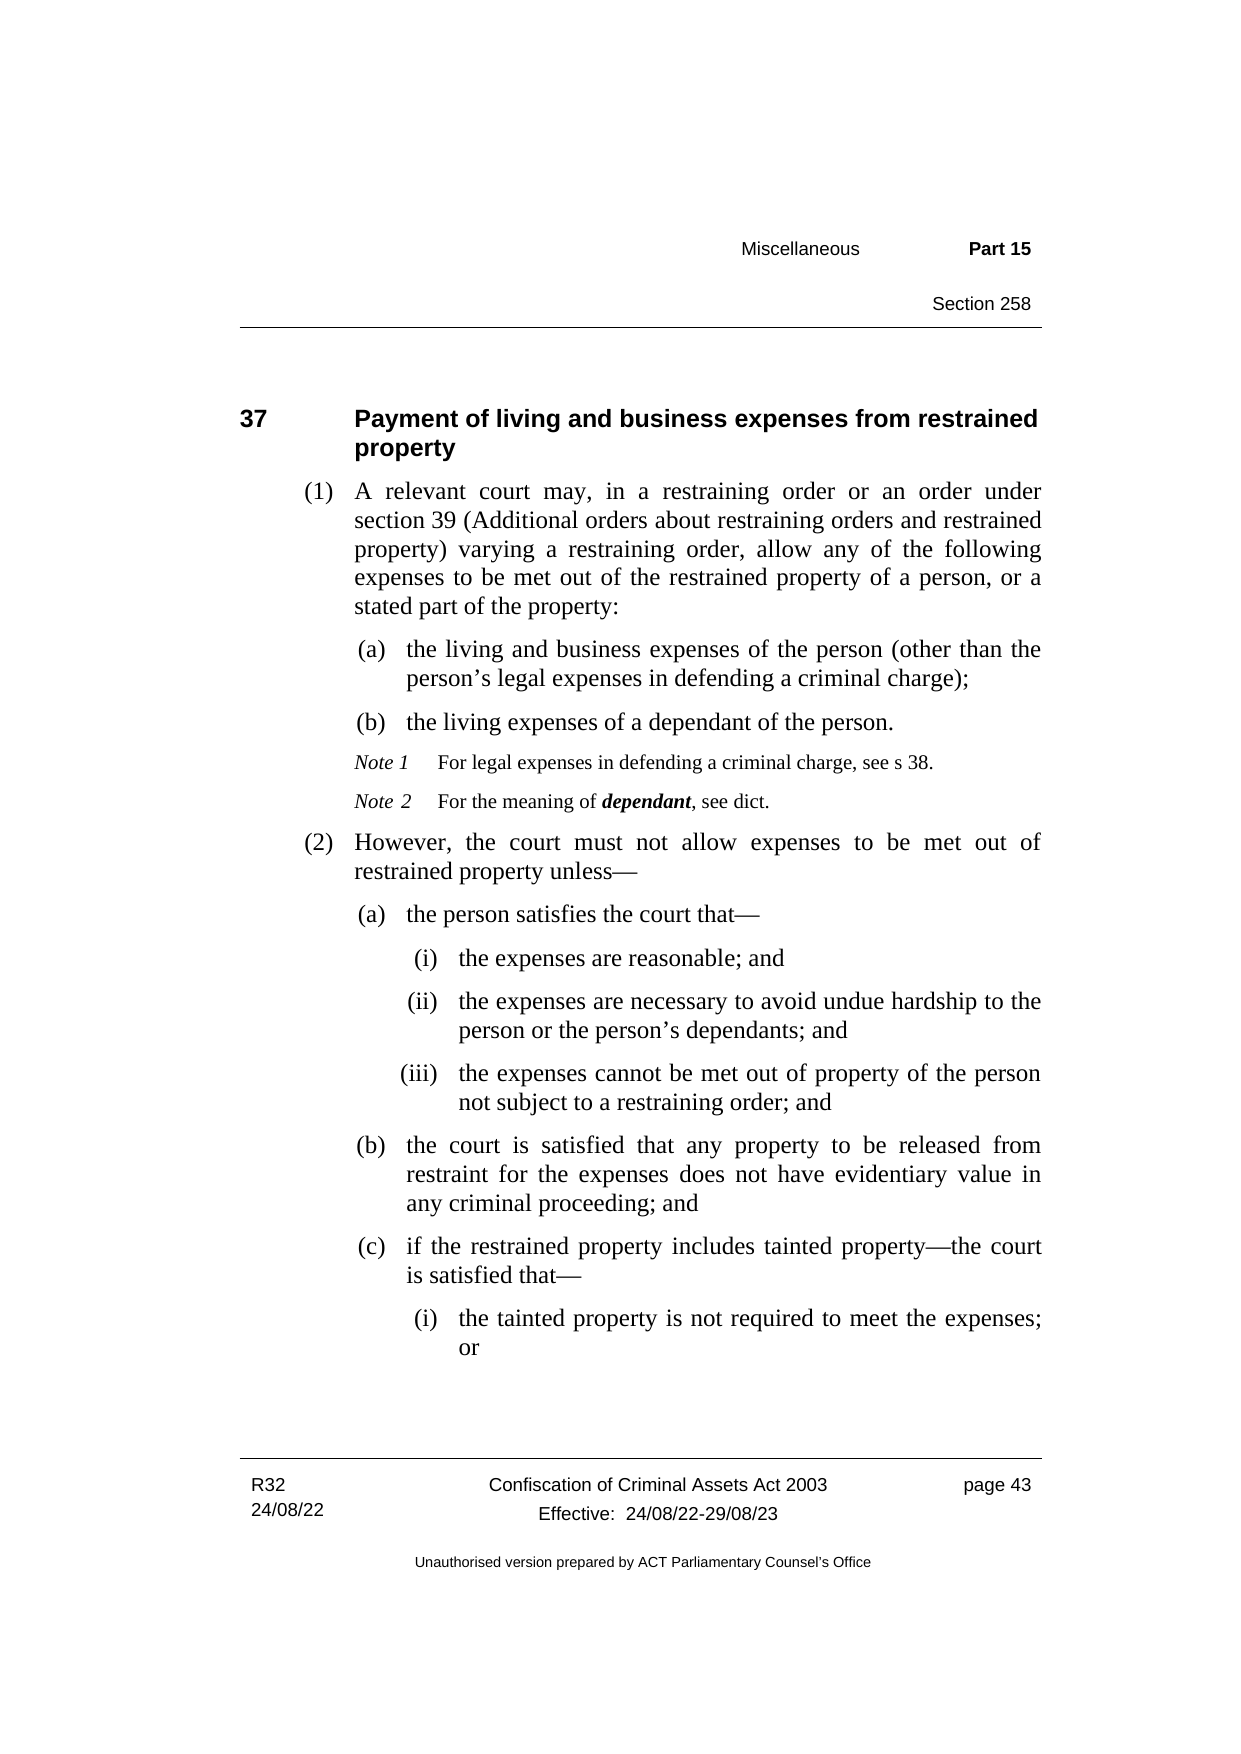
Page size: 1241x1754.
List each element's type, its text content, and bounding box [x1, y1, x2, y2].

text (a) the person satisfies the court that— [239, 899, 1042, 928]
text (1) A relevant court may, in a restraining order or an order under section 39 (Additional orders about restraining orders and restrained property) varying a restraining order, allow any of the following expenses to be met out of the restrained property of a person, or a stated part of the property: [239, 476, 1042, 620]
text (2) However, the court must not allow expenses to be met out of restrained property unless— [239, 827, 1042, 885]
text Note 2 For the meaning of dependant, see dict. [354, 789, 1042, 813]
text (ii) the expenses are necessary to avoid undue hardship to the person or the person’s dependants; and [239, 986, 1042, 1043]
text (i) the expenses are reasonable; and [239, 943, 1042, 971]
text (i) the tainted property is not required to meet the expenses; or [239, 1303, 1042, 1361]
text Note 1 For legal expenses in defending a criminal charge, see s 38. [354, 750, 1042, 774]
text (c) if the restrained property includes tainted property—the court is satisfied that— [239, 1231, 1042, 1288]
text (iii) the expenses cannot be met out of property of the person not subject to a restraining order; and [239, 1058, 1042, 1116]
text (a) the living and business expenses of the person (other than the person’s legal expenses in defending a criminal charge); [239, 634, 1042, 692]
text (b) the court is satisfied that any property to be released from restraint for the expenses does not have evidentiary value in any criminal proceeding; and [239, 1130, 1042, 1216]
text (b) the living expenses of a dependant of the person. [239, 707, 1042, 735]
text 37 Payment of living and business expenses from restrained property [239, 404, 1042, 462]
